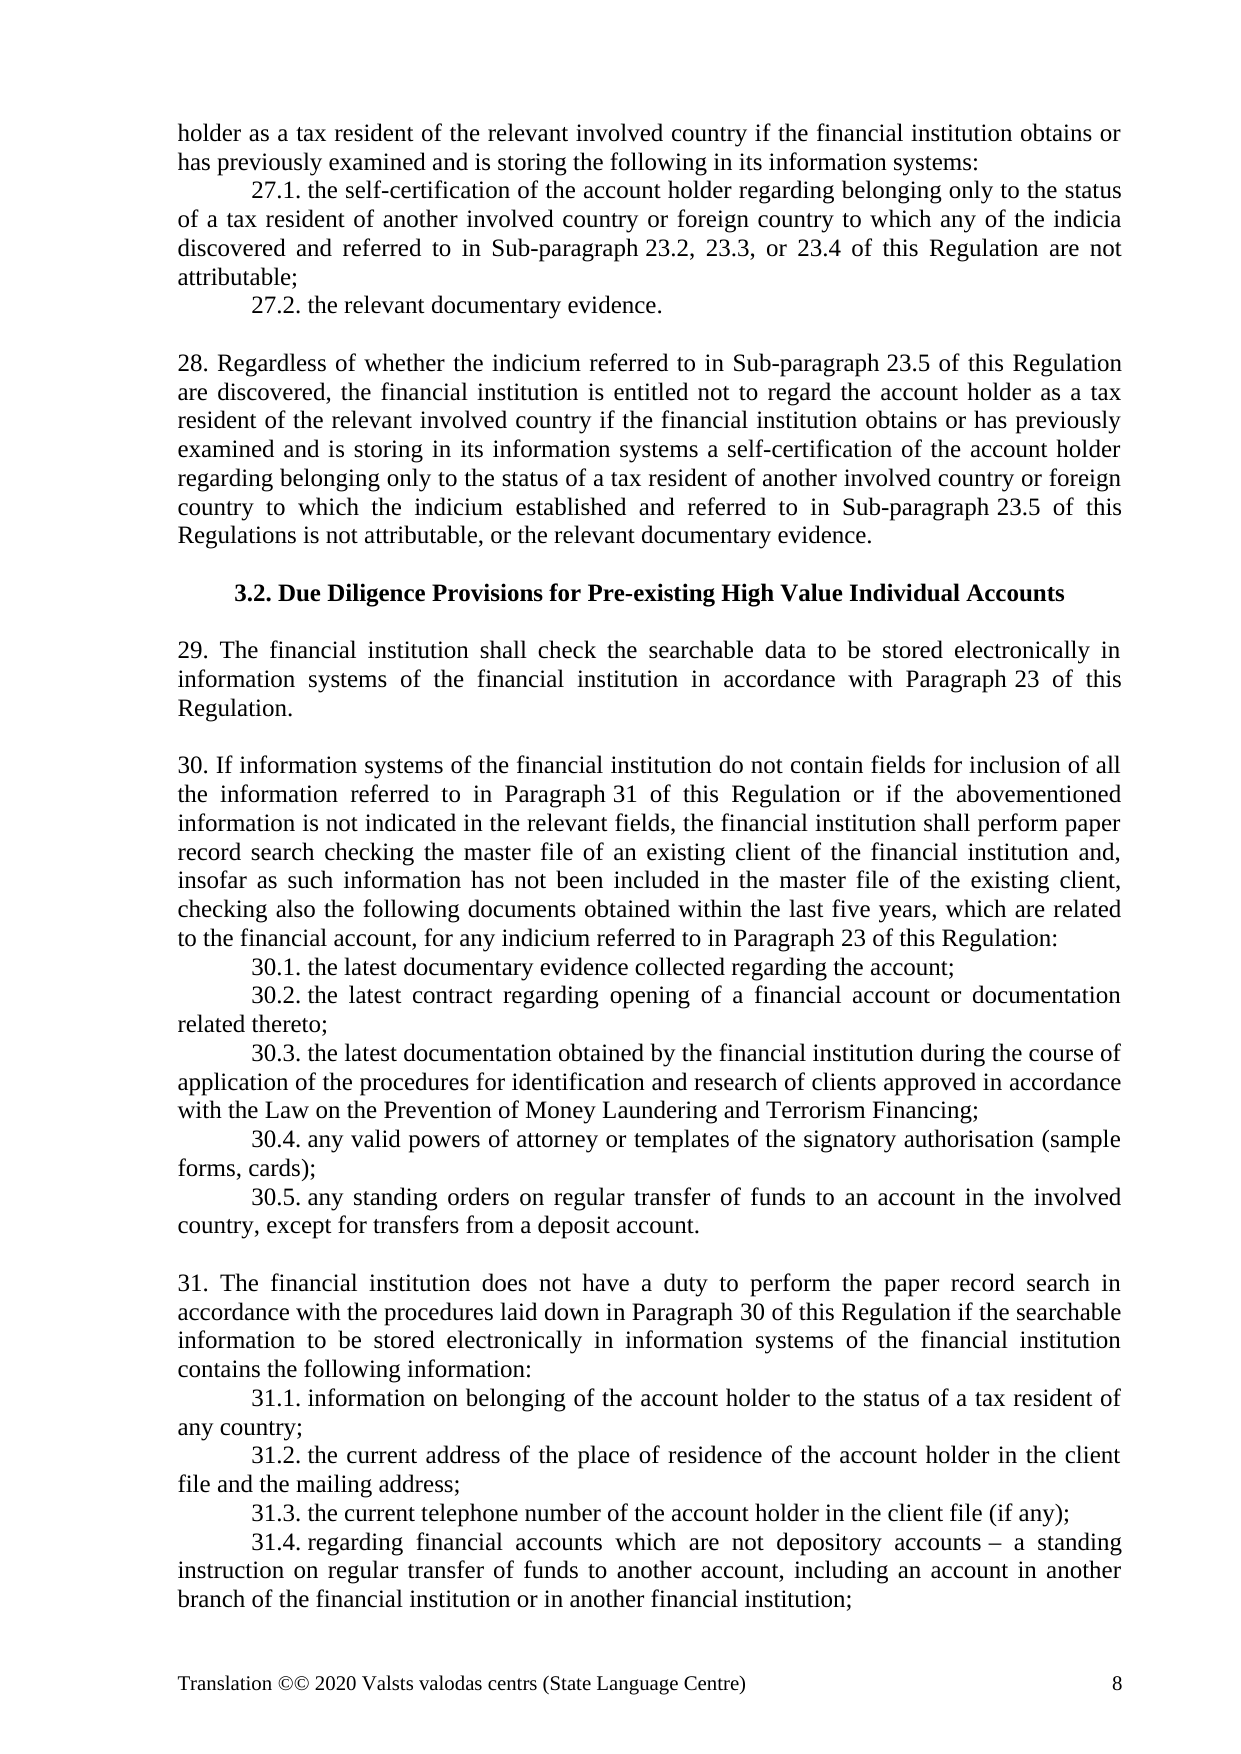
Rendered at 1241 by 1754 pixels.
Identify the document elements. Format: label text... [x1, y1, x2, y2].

text 30.2. the latest contract regarding opening of a financial account or documentation related thereto; [177, 981, 1122, 1038]
text 31.2. the current address of the place of residence of the account holder in the client file and the mailing address; [177, 1441, 1122, 1498]
text 27.1. the self-certification of the account holder regarding belonging only to the status of a tax resident of another involved country or foreign country to which any of the indicia discovered and referred to in Sub-paragraph 23.2, 23.3, or 23.4 of this Regulation are not attributable; [177, 176, 1122, 291]
text 30.4. any valid powers of attorney or templates of the signatory authorisation (sample forms, cards); [177, 1124, 1122, 1182]
text 31.1. information on belonging of the account holder to the status of a tax resident of any country; [177, 1383, 1122, 1441]
text 31.4. regarding financial accounts which are not depository accounts – a standing instruction on regular transfer of funds to another account, including an account in another branch of the financial institution or in another financial institution; [177, 1527, 1122, 1613]
text 3.2. Due Diligence Provisions for Pre-existing High Value Individual Accounts [177, 578, 1122, 607]
text 30.3. the latest documentation obtained by the financial institution during the course of application of the procedures for identification and research of clients approved in accordance with the Law on the Prevention of Money Laundering and Terrorism Financing; [177, 1038, 1122, 1124]
text 27.2. the relevant documentary evidence. [177, 291, 1122, 319]
text 30.1. the latest documentary evidence collected regarding the account; [177, 952, 1122, 981]
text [177, 118, 1122, 176]
text 30. If information systems of the financial institution do not contain fields for inclusion of all the information referred to in Paragraph 31 of this Regulation or if the abovementioned information is not indicated in the relevant fields, the financial institution shall perform paper record search checking the master file of an existing client of the financial institution and, insofar as such information has not been included in the master file of the existing client, checking also the following documents obtained within the last five years, which are related to the financial account, for any indicium referred to in Paragraph 23 of this Regulation: [177, 751, 1122, 952]
text 31. The financial institution does not have a duty to perform the paper record search in accordance with the procedures laid down in Paragraph 30 of this Regulation if the searchable information to be stored electronically in information systems of the financial institution contains the following information: [177, 1268, 1122, 1383]
text 29. The financial institution shall check the searchable data to be stored electronically in information systems of the financial institution in accordance with Paragraph 23 of this Regulation. [177, 636, 1122, 722]
text 28. Regardless of whether the indicium referred to in Sub-paragraph 23.5 of this Regulation are discovered, the financial institution is entitled not to regard the account holder as a tax resident of the relevant involved country if the financial institution obtains or has previously examined and is storing in its information systems a self-certification of the account holder regarding belonging only to the status of a tax resident of another involved country or foreign country to which the indicium established and referred to in Sub-paragraph 23.5 of this Regulations is not attributable, or the relevant documentary evidence. [177, 348, 1122, 549]
text 31.3. the current telephone number of the account holder in the client file (if any); [177, 1498, 1122, 1527]
text 30.5. any standing orders on regular transfer of funds to an account in the involved country, except for transfers from a deposit account. [177, 1182, 1122, 1239]
